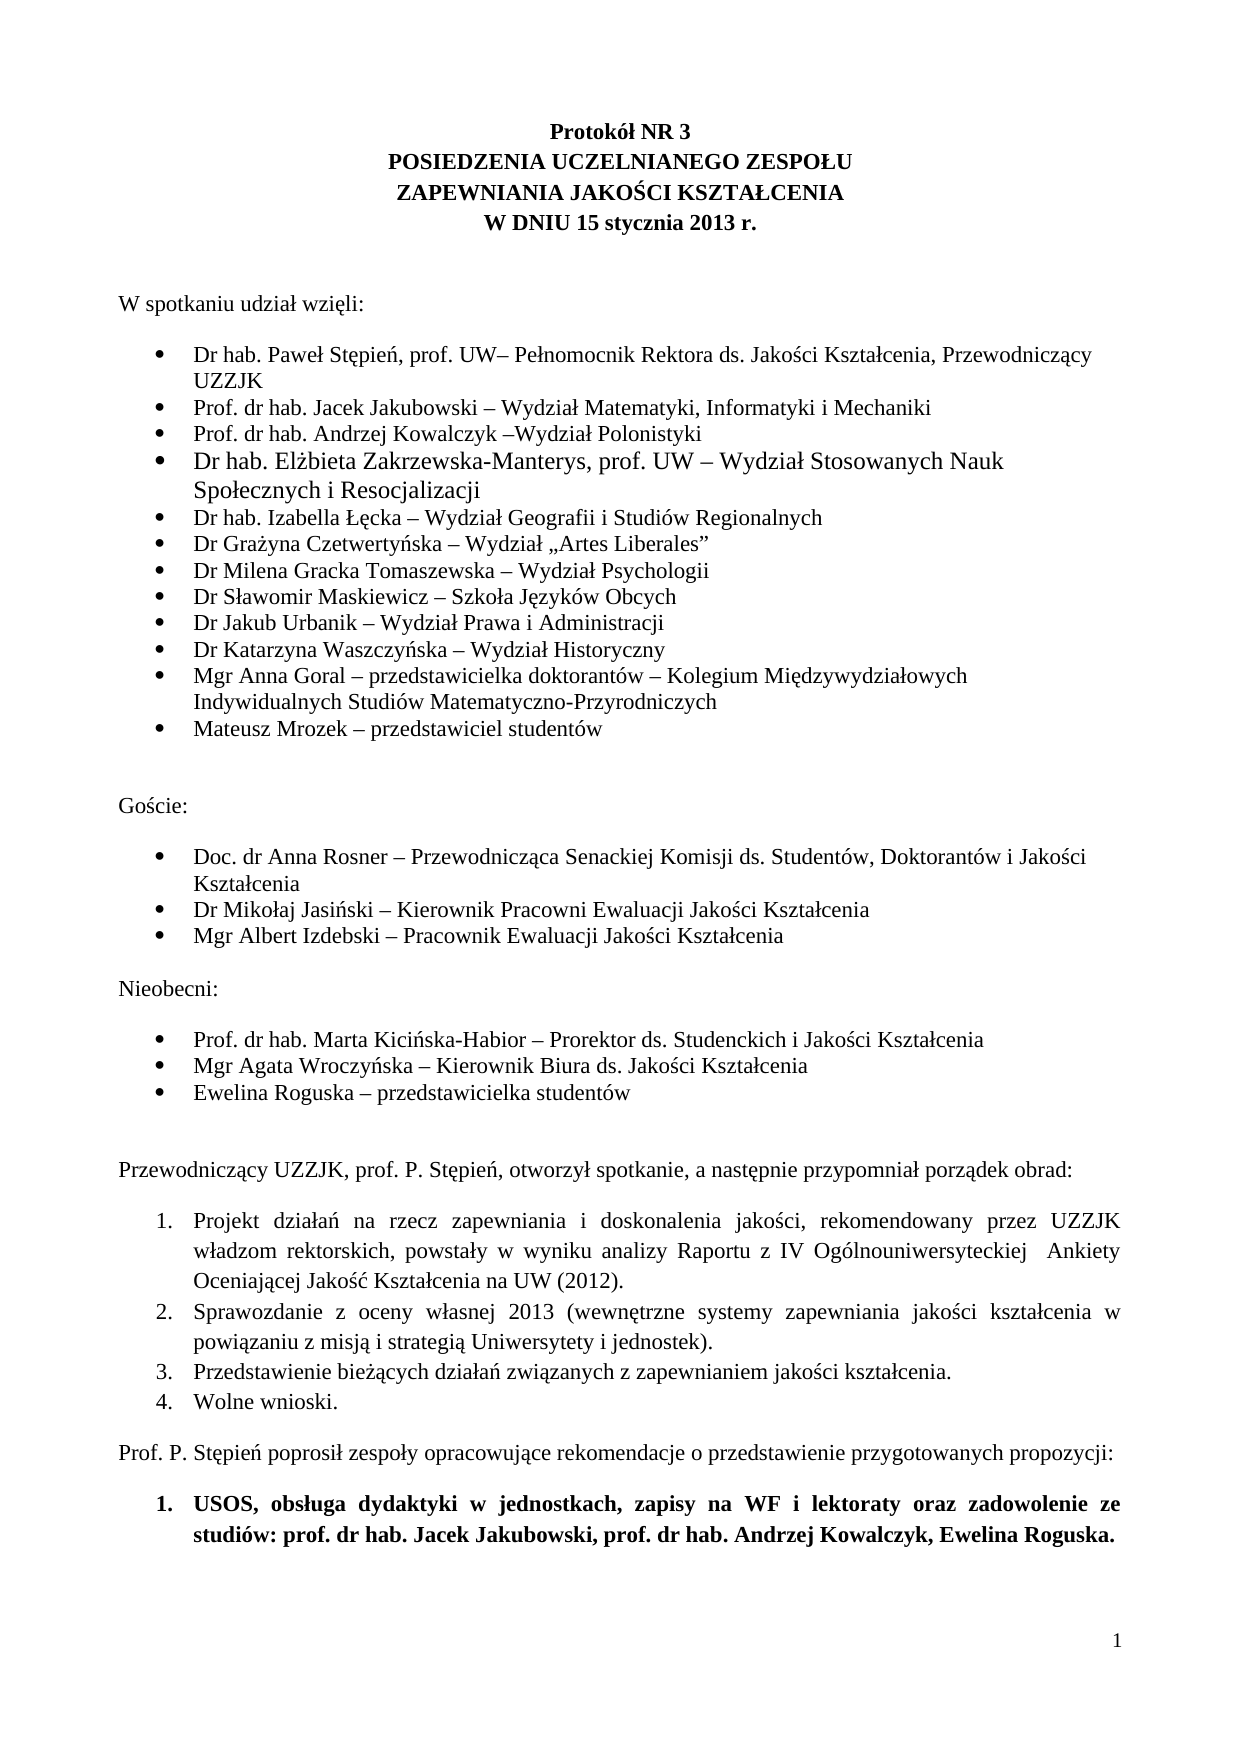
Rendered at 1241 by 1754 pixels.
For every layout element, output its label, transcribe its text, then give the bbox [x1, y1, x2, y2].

list Doc. dr Anna Rosner – Przewodnicząca Senackiej Komisji ds. Studentów, Doktorantów i Jakości Kształcenia [156, 843, 1122, 896]
list Dr hab. Paweł Stępień, prof. UW– Pełnomocnik Rektora ds. Jakości Kształcenia, Przewodniczący UZZJK [156, 341, 1122, 394]
list USOS, obsługa dydaktyki w jednostkach, zapisy na WF i lektoraty oraz zadowolenie ze studiów: prof. dr hab. Jacek Jakubowski, prof. dr hab. Andrzej Kowalczyk, Ewelina Roguska. [156, 1491, 1122, 1547]
list Dr hab. Izabella Łęcka – Wydział Geografii i Studiów Regionalnych [156, 504, 1122, 530]
text ZAPEWNIANIA JAKOŚCI KSZTAŁCENIA [118, 178, 1122, 205]
text Przewodniczący UZZJK, prof. P. Stępień, otworzył spotkanie, a następnie przypomniał porządek obrad: [118, 1156, 1122, 1182]
list Ewelina Roguska – przedstawicielka studentów [156, 1079, 1122, 1105]
text W DNIU 15 stycznia 2013 r. [118, 209, 1122, 235]
list Dr hab. Elżbieta Zakrzewska-Manterys, prof. UW – Wydział Stosowanych Nauk Społecznych i Resocjalizacji [156, 446, 1122, 504]
list Dr Katarzyna Waszczyńska – Wydział Historyczny [156, 636, 1122, 662]
list Prof. dr hab. Marta Kicińska-Habior – Prorektor ds. Studenckich i Jakości Kształcenia [156, 1026, 1122, 1052]
list Mgr Anna Goral – przedstawicielka doktorantów – Kolegium Międzywydziałowych Indywidualnych Studiów Matematyczno-Przyrodniczych [156, 662, 1122, 715]
list Mgr Albert Izdebski – Pracownik Ewaluacji Jakości Kształcenia [156, 922, 1122, 949]
text Protokół NR 3 [118, 118, 1122, 144]
list Projekt działań na rzecz zapewniania i doskonalenia jakości, rekomendowany przez UZZJK władzom rektorskich, powstały w wyniku analizy Raportu z IV Ogólnouniwersyteckiej Ankiety Oceniającej Jakość Kształcenia na UW (2012). [156, 1207, 1122, 1294]
list Dr Milena Gracka Tomaszewska – Wydział Psychologii [156, 557, 1122, 583]
list Dr Jakub Urbanik – Wydział Prawa i Administracji [156, 609, 1122, 636]
list Mateusz Mrozek – przedstawiciel studentów [156, 715, 1122, 741]
text W spotkaniu udział wzięli: [118, 290, 1122, 316]
list Przedstawienie bieżących działań związanych z zapewnianiem jakości kształcenia. [156, 1358, 1122, 1384]
list Dr Sławomir Maskiewicz – Szkoła Języków Obcych [156, 583, 1122, 609]
text Goście: [118, 792, 1122, 818]
text Nieobecni: [118, 975, 1122, 1001]
list Dr Grażyna Czetwertyńska – Wydział „Artes Liberales” [156, 530, 1122, 557]
text Prof. P. Stępień poprosił zespoły opracowujące rekomendacje o przedstawienie przygotowanych propozycji: [118, 1439, 1122, 1466]
list Prof. dr hab. Jacek Jakubowski – Wydział Matematyki, Informatyki i Mechaniki [156, 394, 1122, 420]
list Dr Mikołaj Jasiński – Kierownik Pracowni Ewaluacji Jakości Kształcenia [156, 896, 1122, 922]
list Mgr Agata Wroczyńska – Kierownik Biura ds. Jakości Kształcenia [156, 1052, 1122, 1079]
text POSIEDZENIA UCZELNIANEGO ZESPOŁU [118, 148, 1122, 175]
list Sprawozdanie z oceny własnej 2013 (wewnętrzne systemy zapewniania jakości kształcenia w powiązaniu z misją i strategią Uniwersytety i jednostek). [156, 1298, 1122, 1354]
list Prof. dr hab. Andrzej Kowalczyk –Wydział Polonistyki [156, 420, 1122, 446]
list Wolne wnioski. [156, 1388, 1122, 1415]
